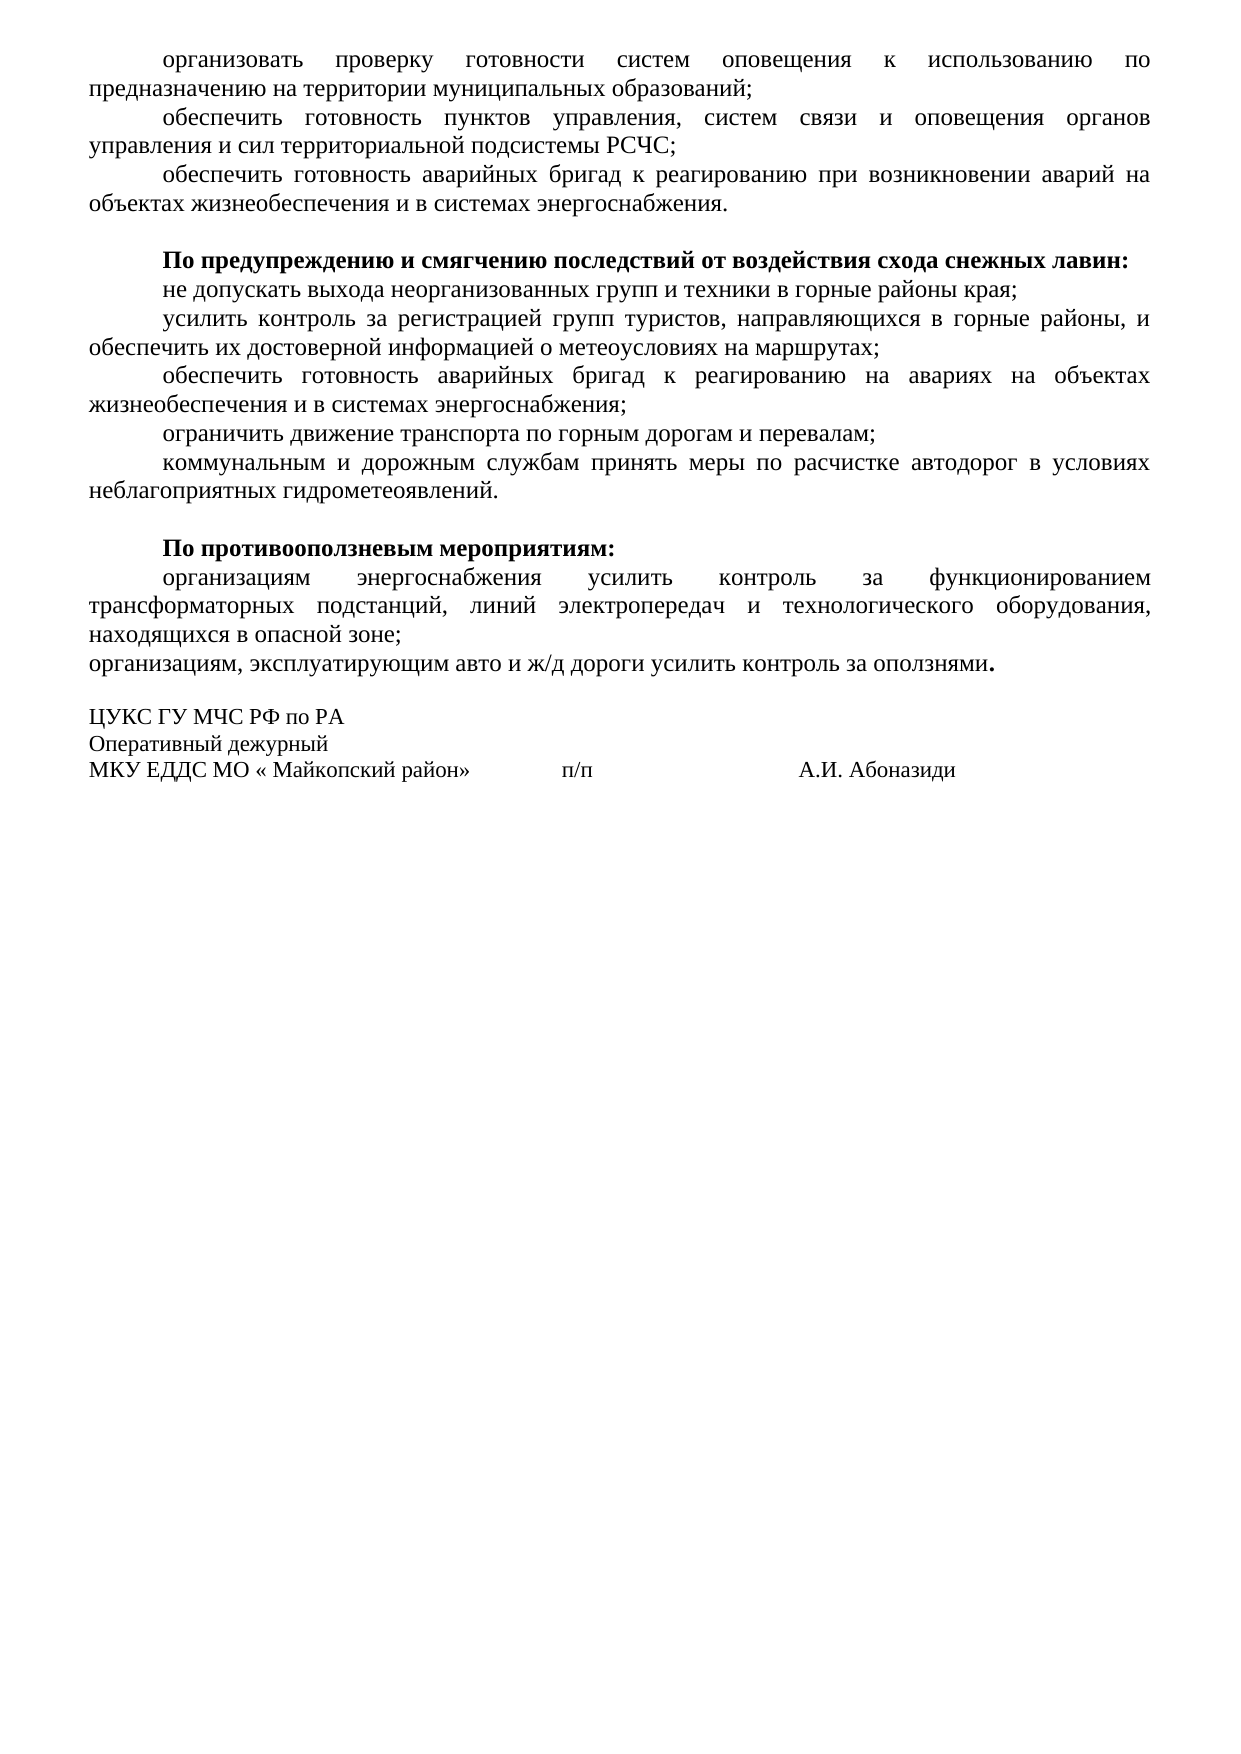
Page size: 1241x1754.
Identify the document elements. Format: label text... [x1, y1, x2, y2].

text обеспечить готовность пунктов управления, систем связи и оповещения органов управления и сил территориальной подсистемы РСЧС; [89, 102, 1152, 159]
text организациям энергоснабжения усилить контроль за функционированием трансформаторных подстанций, линий электропередач и технологического оборудования, находящихся в опасной зоне; [89, 562, 1152, 648]
text ограничить движение транспорта по горным дорогам и перевалам; [89, 418, 1152, 447]
text усилить контроль за регистрацией групп туристов, направляющихся в горные районы, и обеспечить их достоверной информацией о метеоусловиях на маршрутах; [89, 303, 1152, 361]
text По противооползневым мероприятиям: [89, 533, 1152, 562]
text не допускать выхода неорганизованных групп и техники в горные районы края; [89, 274, 1152, 303]
text обеспечить готовность аварийных бригад к реагированию на авариях на объектах жизнеобеспечения и в системах энергоснабжения; [89, 361, 1152, 418]
text МКУ ЕДДС МО « Майкопский район» п/п А.И. Абоназиди [89, 756, 1240, 782]
text организациям, эксплуатирующим авто и ж/д дороги усилить контроль за оползнями. [89, 648, 1152, 677]
text По предупреждению и смягчению последствий от воздействия схода снежных лавин: [89, 246, 1152, 274]
text Оперативный дежурный [89, 729, 1152, 756]
text организовать проверку готовности систем оповещения к использованию по предназначению на территории муниципальных образований; [89, 44, 1152, 102]
text ЦУКС ГУ МЧС РФ по РА [89, 703, 1152, 729]
text обеспечить готовность аварийных бригад к реагированию при возникновении аварий на объектах жизнеобеспечения и в системах энергоснабжения. [89, 159, 1152, 217]
text коммунальным и дорожным службам принять меры по расчистке автодорог в условиях неблагоприятных гидрометеоявлений. [89, 447, 1152, 504]
